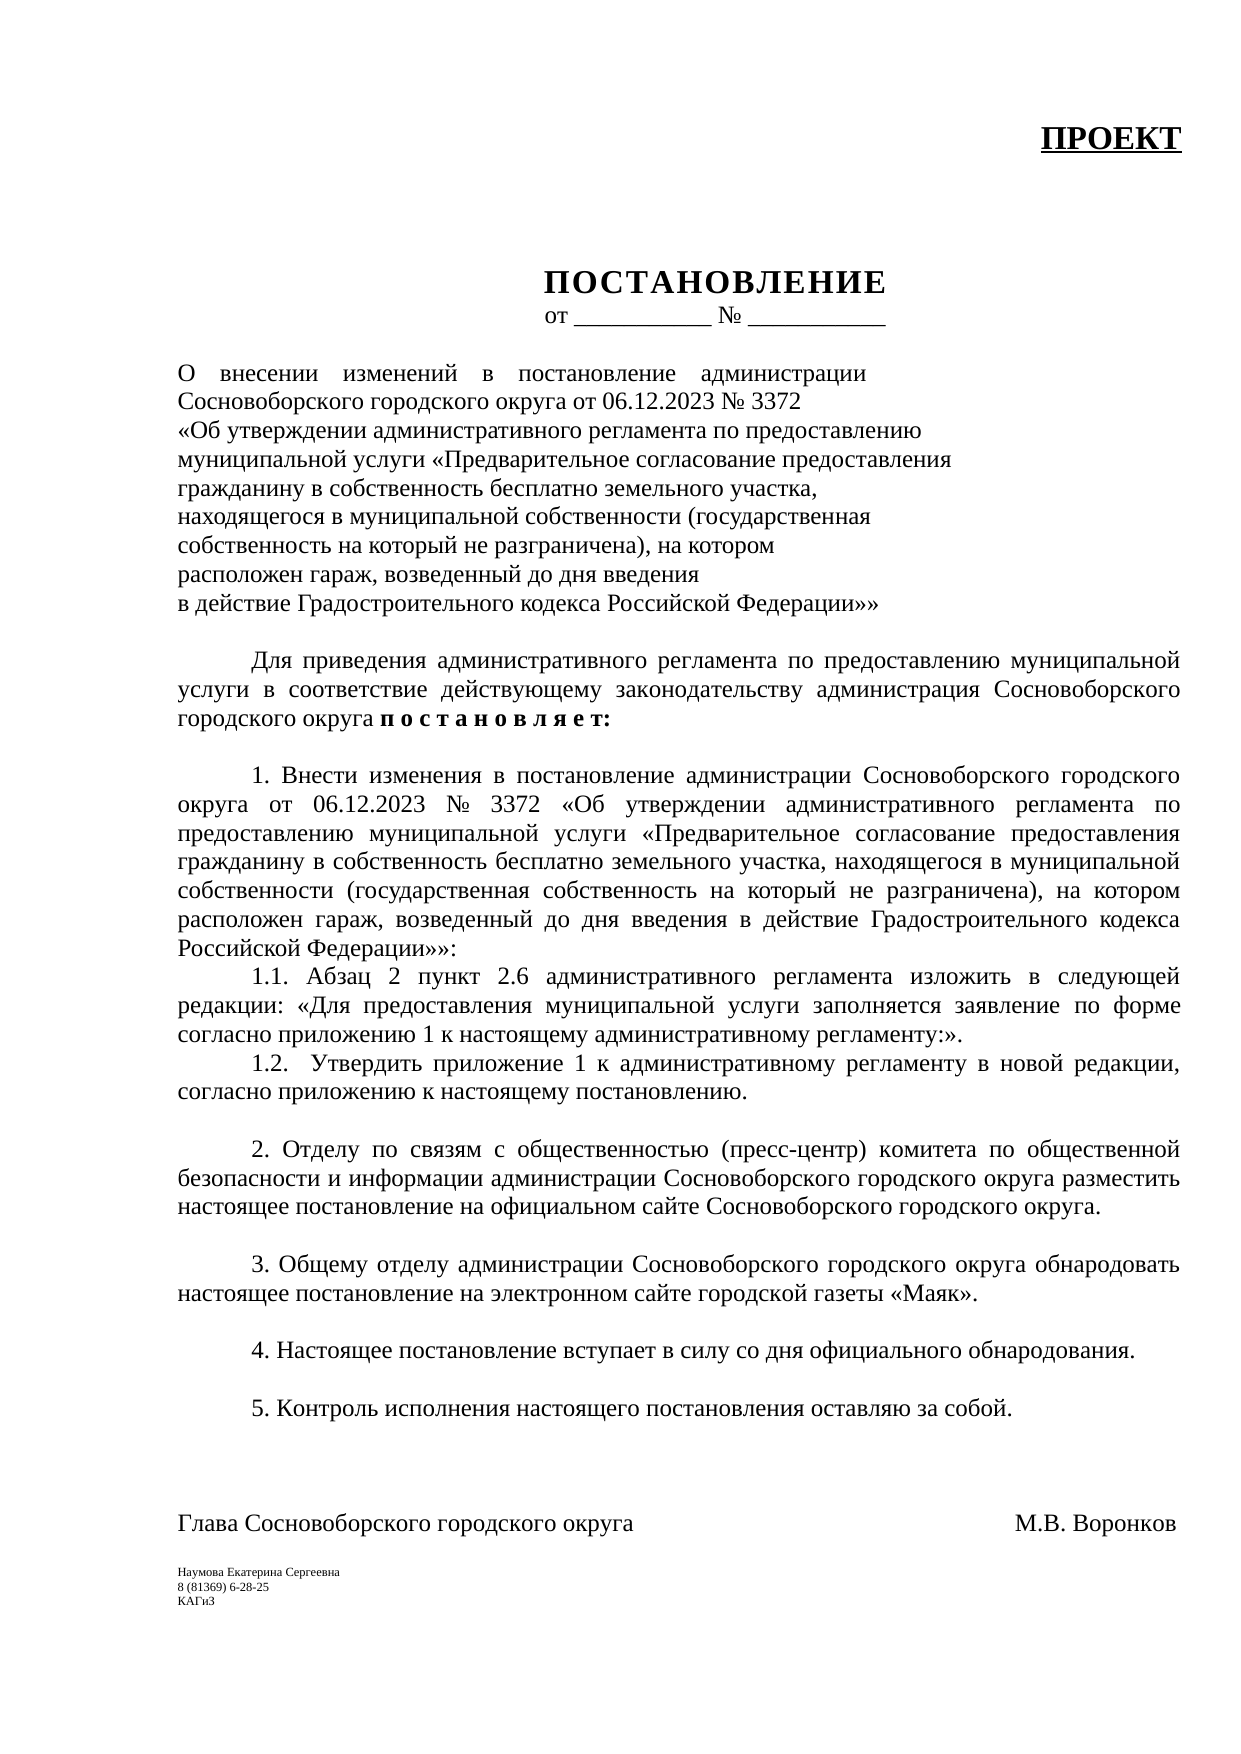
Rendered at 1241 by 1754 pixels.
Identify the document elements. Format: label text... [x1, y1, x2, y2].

text 2. Отделу по связям с общественностью (пресс-центр) комитета по общественной безопасности и информации администрации Сосновоборского городского округа разместить настоящее постановление на официальном сайте Сосновоборского городского округа. [177, 1134, 1181, 1220]
text 4. Настоящее постановление вступает в силу со дня официального обнародования. [177, 1335, 1181, 1364]
text Для приведения административного регламента по предоставлению муниципальной услуги в соответствие действующему законодательству администрация Сосновоборского городского округа п о с т а н о в л я е т: [177, 645, 1181, 731]
text 1.2. Утвердить приложение 1 к административному регламенту в новой редакции, согласно приложению к настоящему постановлению. [177, 1048, 1181, 1105]
text гражданину в собственность бесплатно земельного участка, [177, 473, 1181, 501]
text находящегося в муниципальной собственности (государственная [177, 501, 1181, 530]
text КАГиЗ [177, 1594, 1181, 1608]
text собственность на который не разграничена), на котором [177, 530, 1181, 559]
text 5. Контроль исполнения настоящего постановления оставляю за собой. [177, 1393, 1181, 1421]
text «Об утверждении административного регламента по предоставлению [177, 415, 1181, 444]
text Наумова Екатерина Сергеевна [177, 1565, 1181, 1579]
text О внесении изменений в постановление администрации Сосновоборского городского округа от 06.12.2023 № 3372 [177, 358, 866, 415]
text муниципальной услуги «Предварительное согласование предоставления [177, 444, 1181, 473]
text 3. Общему отделу администрации Сосновоборского городского округа обнародовать настоящее постановление на электронном сайте городской газеты «Маяк». [177, 1249, 1181, 1306]
text ПОСТАНОВЛЕНИЕ [177, 262, 1240, 300]
text 1.1. Абзац 2 пункт 2.6 административного регламента изложить в следующей редакции: «Для предоставления муниципальной услуги заполняется заявление по форме согласно приложению 1 к настоящему административному регламенту:». [177, 961, 1181, 1048]
text Глава Сосновоборского городского округа М.В. Воронков [177, 1508, 1181, 1536]
text в действие Градостроительного кодекса Российской Федерации»» [177, 588, 1181, 616]
text расположен гараж, возведенный до дня введения [177, 559, 1181, 588]
subtitle ПРОЕКТ [177, 118, 1181, 156]
text от ___________ № ___________ [177, 300, 1240, 329]
text 1. Внести изменения в постановление администрации Сосновоборского городского округа от 06.12.2023 № 3372 «Об утверждении административного регламента по предоставлению муниципальной услуги «Предварительное согласование предоставления гражданину в собственность бесплатно земельного участка, находящегося в муниципальной собственности (государственная собственность на который не разграничена), на котором расположен гараж, возведенный до дня введения в действие Градостроительного кодекса Российской Федерации»»: [177, 760, 1181, 961]
text 8 (81369) 6-28-25 [177, 1579, 1181, 1594]
